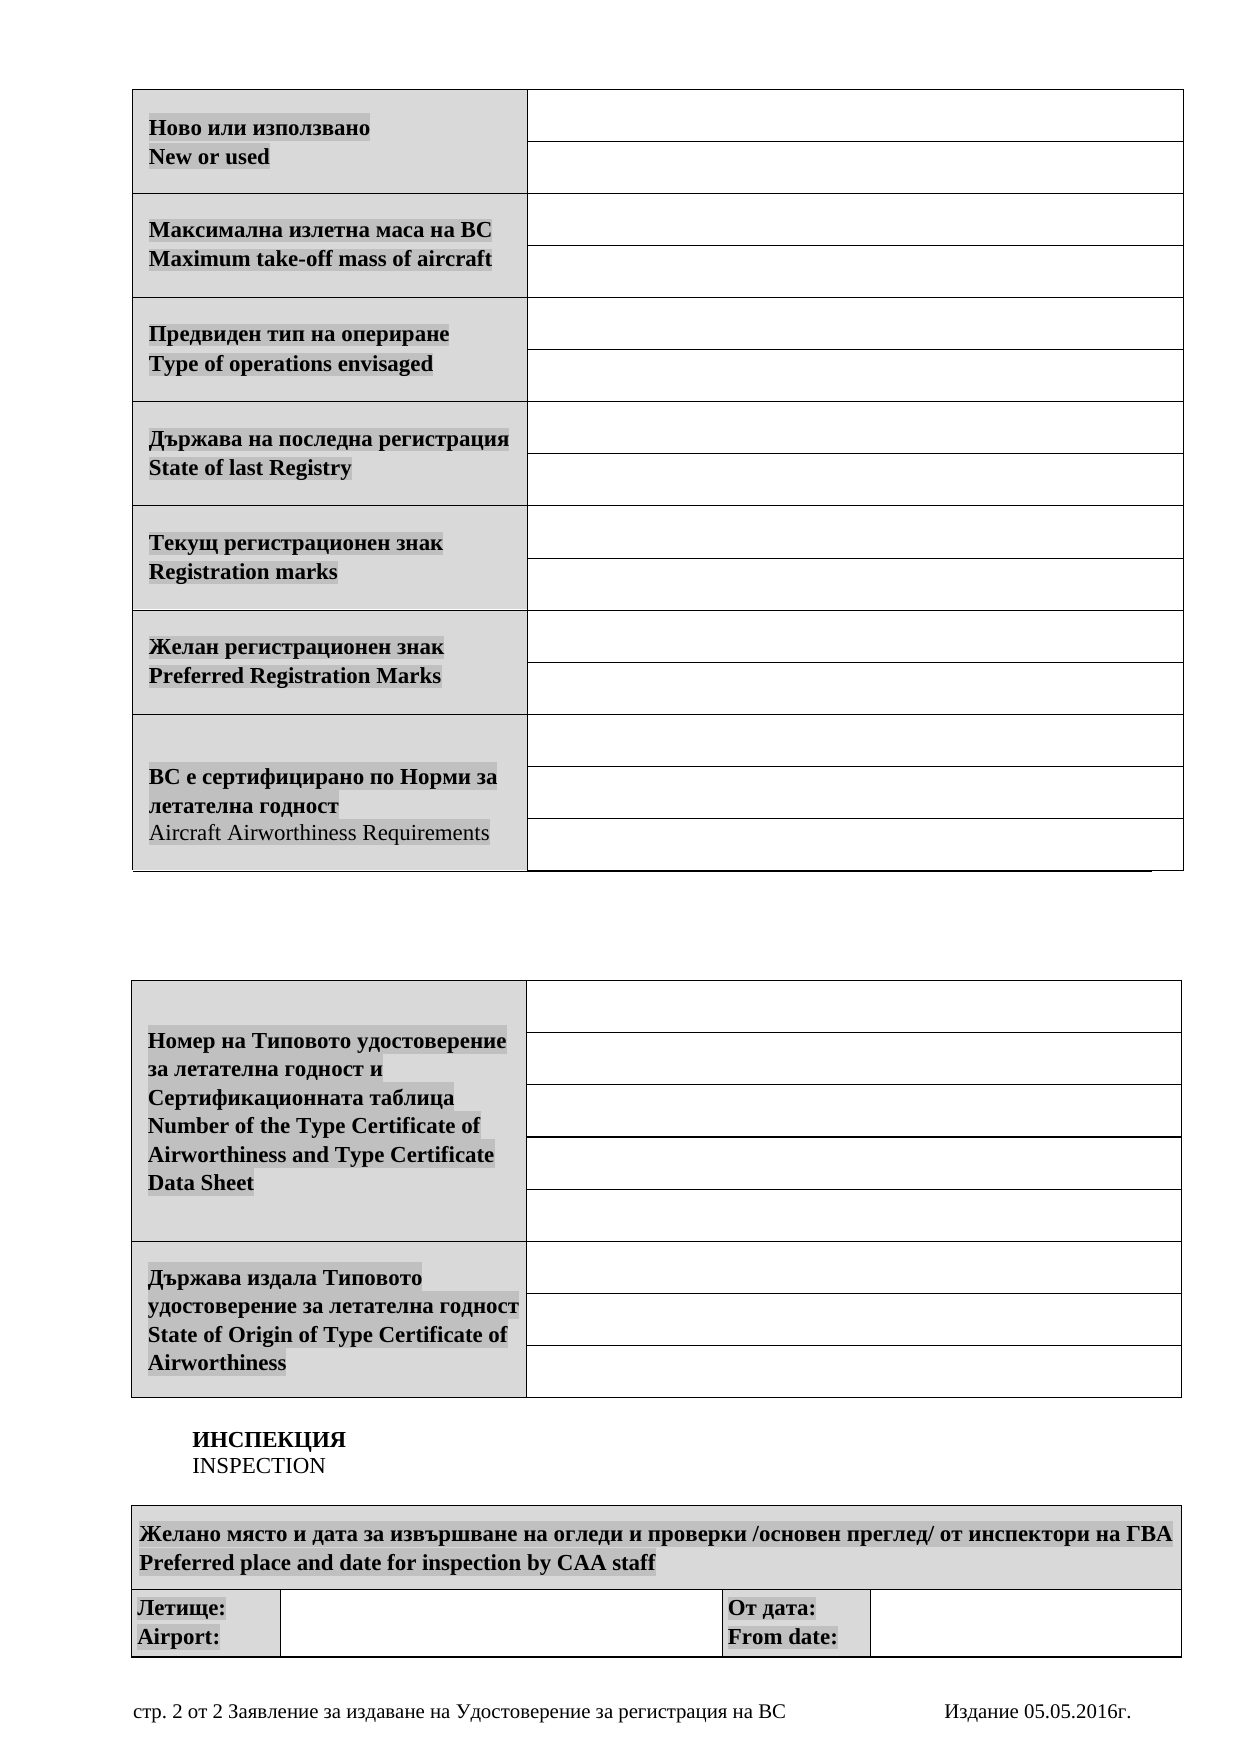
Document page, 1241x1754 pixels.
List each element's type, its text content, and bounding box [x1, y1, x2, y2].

table_cell ВС е сертифицирано по Норми за летателна годност Aircraft Airworthiness Requirements [133, 715, 527, 870]
table_cell Държава издала Типовото удостоверение за летателна годност State of Origin of Type Certificate of Airworthiness [132, 1242, 526, 1397]
table_header [527, 981, 1181, 1032]
table_cell [528, 767, 1183, 818]
table_cell [528, 454, 1183, 505]
table_cell От дата: From date: [723, 1590, 870, 1656]
table_cell [528, 246, 1183, 297]
table_cell [527, 1294, 1181, 1345]
table_cell [528, 611, 1183, 662]
table_cell Текущ регистрационен знак Registration marks [133, 506, 527, 609]
table_header Желано място и дата за извършване на огледи и проверки /основен преглед/ от инспектори на ГВА Preferred place and date for inspection by CAA staff [132, 1506, 1181, 1589]
table_cell [527, 1190, 1181, 1241]
table_cell [528, 142, 1183, 193]
table_cell [528, 819, 1183, 870]
table_cell Летище: Airport: [132, 1590, 280, 1656]
table_cell [527, 1033, 1181, 1084]
table_cell [528, 194, 1183, 245]
table_cell [528, 715, 1183, 766]
table_cell Ново или използвано New or used [133, 90, 527, 193]
table_cell [527, 1085, 1181, 1136]
table_cell [528, 298, 1183, 349]
table_cell [528, 506, 1183, 557]
table_cell [528, 350, 1183, 401]
table_cell [527, 1346, 1181, 1397]
table_cell [871, 1590, 1181, 1656]
text ИНСПЕКЦИЯ [192, 1426, 1152, 1452]
table_cell [281, 1590, 722, 1656]
table_cell [528, 90, 1183, 141]
table_cell [527, 1138, 1181, 1188]
table_cell Държава на последна регистрация State of last Registry [133, 402, 527, 505]
table_cell [527, 1242, 1181, 1293]
table_cell Предвиден тип на опериране Type of operations envisaged [133, 298, 527, 401]
table_header Номер на Типовото удостоверение за летателна годност и Сертификационната таблица Number of the Type Certificate of Airworthiness and Type Certificate Data Sheet [132, 981, 526, 1241]
table_cell [528, 663, 1183, 714]
table_cell Максимална излетна маса на ВС Maximum take-off mass of aircraft [133, 194, 527, 297]
table_cell [528, 402, 1183, 453]
table_cell Желан регистрационен знак Preferred Registration Marks [133, 611, 527, 714]
table_cell [528, 559, 1183, 609]
text INSPECTION [192, 1452, 1152, 1478]
